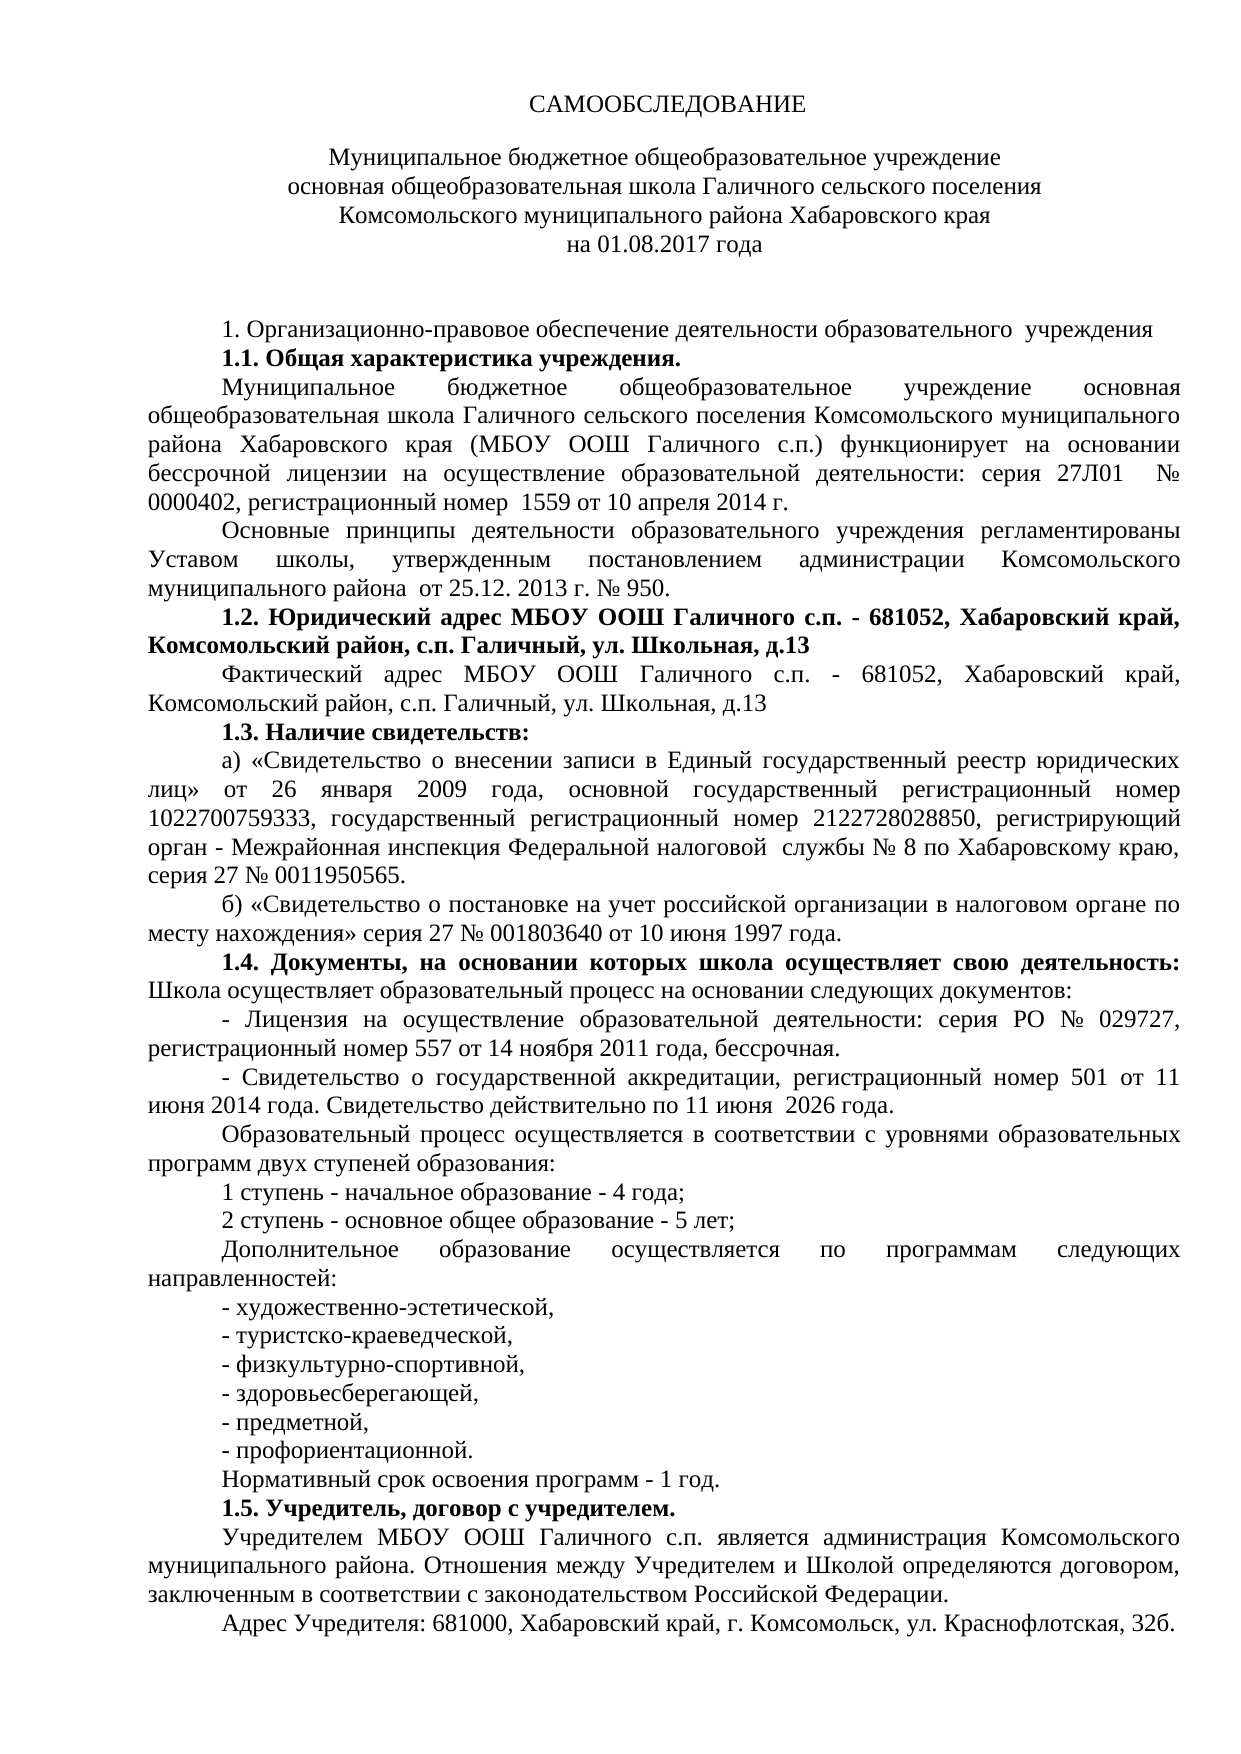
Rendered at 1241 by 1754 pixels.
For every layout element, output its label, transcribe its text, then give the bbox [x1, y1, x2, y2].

text 1.1. Общая характеристика учреждения. [148, 343, 1181, 372]
text 2 ступень - основное общее образование - 5 лет; [148, 1206, 1181, 1234]
text основная общеобразовательная школа Галичного сельского поселения [148, 171, 1181, 200]
text б) «Свидетельство о постановке на учет российской организации в налоговом органе по месту нахождения» серия 27 № 001803640 от 10 июня 1997 года. [148, 889, 1181, 947]
text Учредителем МБОУ ООШ Галичного с.п. является администрация Комсомольского муниципального района. Отношения между Учредителем и Школой определяются договором, заключенным в соответствии с законодательством Российской Федерации. [148, 1522, 1181, 1608]
text САМООБСЛЕДОВАНИЕ [148, 89, 1181, 117]
text Муниципальное бюджетное общеобразовательное учреждение основная общеобразовательная школа Галичного сельского поселения Комсомольского муниципального района Хабаровского края (МБОУ ООШ Галичного с.п.) функционирует на основании бессрочной лицензии на осуществление образовательной деятельности: серия 27Л01 № 0000402, регистрационный номер 1559 от 10 апреля 2014 г. [148, 372, 1181, 516]
text Образовательный процесс осуществляется в соответствии с уровнями образовательных программ двух ступеней образования: [148, 1119, 1181, 1177]
text Нормативный срок освоения программ - 1 год. [148, 1464, 1181, 1493]
text Дополнительное образование осуществляется по программам следующих направленностей: [148, 1234, 1181, 1292]
text 1.4. Документы, на основании которых школа осуществляет свою деятельность: Школа осуществляет образовательный процесс на основании следующих документов: [148, 947, 1181, 1004]
text на 01.08.2017 года [148, 229, 1181, 257]
text Адрес Учредителя: 681000, Хабаровский край, г. Комсомольск, ул. Краснофлотская, 32б. [148, 1608, 1181, 1637]
text 1.3. Наличие свидетельств: [148, 717, 1181, 746]
text Основные принципы деятельности образовательного учреждения регламентированы Уставом школы, утвержденным постановлением администрации Комсомольского муниципального района от 25.12. 2013 г. № 950. [148, 516, 1181, 602]
text - туристско-краеведческой, [148, 1321, 1181, 1349]
text 1.2. Юридический адрес МБОУ ООШ Галичного с.п. - 681052, Хабаровский край, Комсомольский район, с.п. Галичный, ул. Школьная, д.13 [148, 602, 1181, 659]
text а) «Свидетельство о внесении записи в Единый государственный реестр юридических лиц» от 26 января 2009 года, основной государственный регистрационный номер 1022700759333, государственный регистрационный номер 2122728028850, регистрирующий орган - Межрайонная инспекция Федеральной налоговой службы № 8 по Хабаровскому краю, серия 27 № 0011950565. [148, 746, 1181, 889]
text - Свидетельство о государственной аккредитации, регистрационный номер 501 от 11 июня 2014 года. Свидетельство действительно по 11 июня 2026 года. [148, 1062, 1181, 1119]
text - профориентационной. [148, 1436, 1181, 1464]
text Комсомольского муниципального района Хабаровского края [148, 200, 1181, 229]
text 1 ступень - начальное образование - 4 года; [148, 1177, 1181, 1206]
text - физкультурно-спортивной, [148, 1349, 1181, 1378]
text Фактический адрес МБОУ ООШ Галичного с.п. - 681052, Хабаровский край, Комсомольский район, с.п. Галичный, ул. Школьная, д.13 [148, 659, 1181, 717]
text 1. Организационно-правовое обеспечение деятельности образовательного учреждения [148, 314, 1181, 343]
text - художественно-эстетической, [148, 1292, 1181, 1321]
text - предметной, [148, 1407, 1181, 1436]
text 1.5. Учредитель, договор с учредителем. [148, 1493, 1181, 1522]
text Муниципальное бюджетное общеобразовательное учреждение [148, 142, 1181, 171]
text - здоровьесберегающей, [148, 1378, 1181, 1407]
text - Лицензия на осуществление образовательной деятельности: серия РО № 029727, регистрационный номер 557 от 14 ноября 2011 года, бессрочная. [148, 1004, 1181, 1062]
